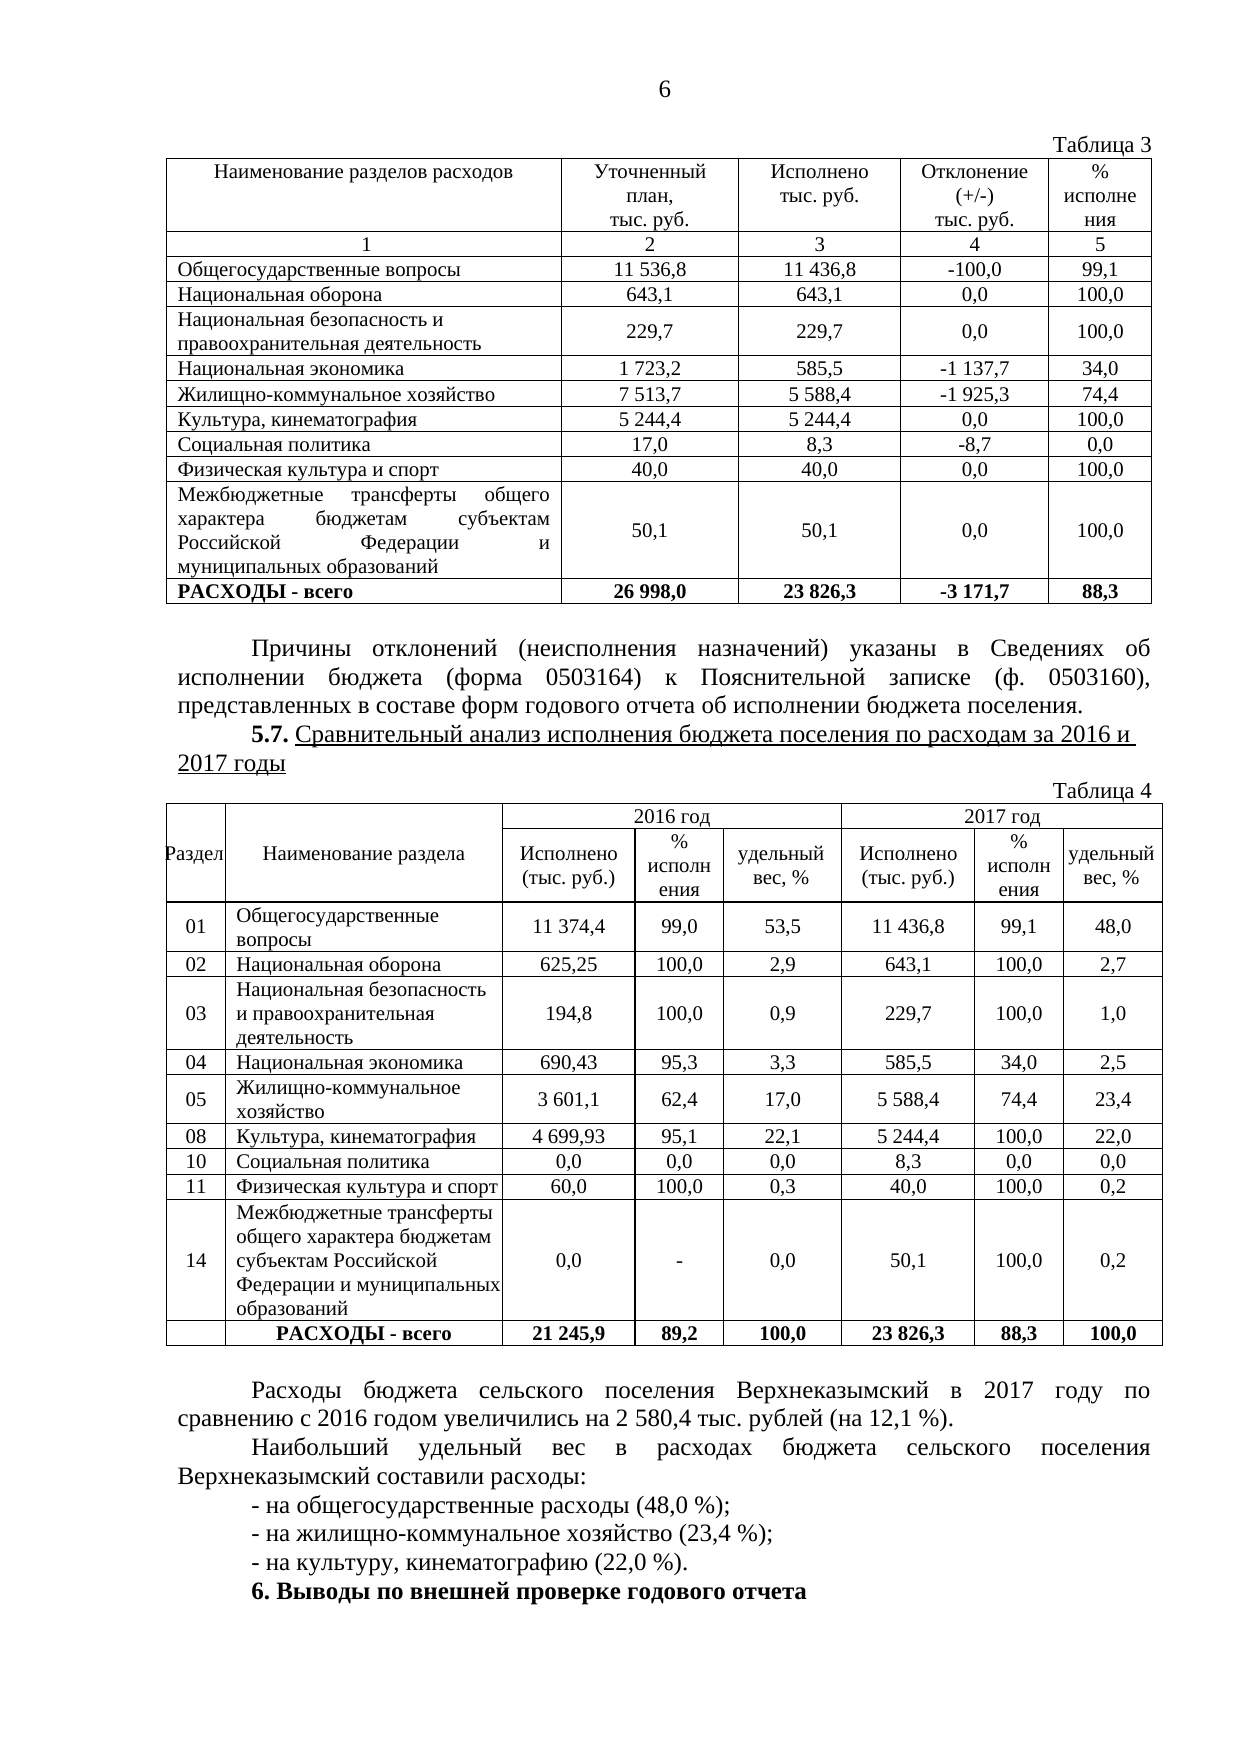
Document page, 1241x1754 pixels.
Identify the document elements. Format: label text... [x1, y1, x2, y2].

table_cell Социальная политика [226, 1149, 502, 1173]
table_cell 2,5 [1064, 1050, 1162, 1074]
table_cell 95,1 [636, 1124, 723, 1148]
table_cell 50,1 [842, 1200, 974, 1320]
table_cell 5 244,4 [739, 407, 900, 431]
table_cell 5 244,4 [842, 1124, 974, 1148]
table_cell 89,2 [636, 1321, 723, 1345]
table_cell 74,4 [1049, 381, 1151, 406]
table_cell Национальная экономика [167, 356, 561, 380]
table_cell 100,0 [636, 977, 723, 1049]
table_cell 1 723,2 [562, 356, 738, 380]
table_cell Исполнено (тыс. руб.) [842, 829, 974, 901]
table_cell 100,0 [975, 1200, 1063, 1320]
table_header Уточненный план, тыс. руб. [562, 159, 738, 231]
table_cell 0,0 [901, 307, 1048, 355]
table_cell 21 245,9 [503, 1321, 634, 1345]
table_cell 99,0 [636, 903, 723, 951]
text Причины отклонений (неисполнения назначений) указаны в Сведениях об исполнении бюджета (форма 0503164) к Пояснительной записке (ф. 0503160), представленных в составе форм годового отчета об исполнении бюджета поселения. [177, 633, 1152, 719]
table_cell удельный вес, % [724, 829, 841, 901]
table_cell 03 [167, 977, 225, 1049]
table_cell Межбюджетные трансферты общего характера бюджетам субъектам Российской Федерации и муниципальных образований [167, 482, 561, 578]
text Таблица 4 [177, 777, 1152, 803]
table_cell 100,0 [1049, 282, 1151, 306]
text Наибольший удельный вес в расходах бюджета сельского поселения Верхнеказымский составили расходы: [177, 1432, 1152, 1490]
text Таблица 3 [177, 131, 1152, 158]
table_cell 625,25 [503, 952, 634, 976]
table_cell 3 601,1 [503, 1075, 634, 1123]
table_cell 11 374,4 [503, 903, 634, 951]
table_cell 7 513,7 [562, 381, 738, 406]
table_cell 0,0 [503, 1149, 634, 1173]
table_cell 22,1 [724, 1124, 841, 1148]
table_cell 2,7 [1064, 952, 1162, 976]
table_cell 585,5 [739, 356, 900, 380]
table_cell 1,0 [1064, 977, 1162, 1049]
table_cell 0,2 [1064, 1175, 1162, 1198]
table_cell -1 925,3 [901, 381, 1048, 406]
table_cell 0,0 [901, 482, 1048, 578]
table_cell Национальная оборона [226, 952, 502, 976]
table_cell 88,3 [1049, 579, 1151, 603]
table_header Наименование разделов расходов [167, 159, 561, 231]
table_cell 100,0 [636, 952, 723, 976]
table_cell 34,0 [975, 1050, 1063, 1074]
table_cell 8,3 [739, 432, 900, 456]
table_cell 17,0 [724, 1075, 841, 1123]
table_cell 23 826,3 [739, 579, 900, 603]
table_cell - [636, 1200, 723, 1320]
table_cell Жилищно-коммунальное хозяйство [167, 381, 561, 406]
table_cell 5 588,4 [739, 381, 900, 406]
table_cell 99,1 [1049, 257, 1151, 281]
table_cell 100,0 [1049, 457, 1151, 481]
table_cell 0,0 [901, 407, 1048, 431]
table_cell удельный вес, % [1064, 829, 1162, 901]
table_cell 0,0 [503, 1200, 634, 1320]
table_header 2016 год [503, 804, 841, 828]
table_cell 0,2 [1064, 1200, 1162, 1320]
table_cell Межбюджетные трансферты общего характера бюджетам субъектам Российской Федерации и муниципальных образований [226, 1200, 502, 1320]
table_cell 23,4 [1064, 1075, 1162, 1123]
table_cell 0,0 [1064, 1149, 1162, 1173]
table_cell Жилищно-коммунальное хозяйство [226, 1075, 502, 1123]
table_cell 02 [167, 952, 225, 976]
table_cell 34,0 [1049, 356, 1151, 380]
table_cell 5 588,4 [842, 1075, 974, 1123]
text 5.7. Сравнительный анализ исполнения бюджета поселения по расходам за 2016 и 2017 годы [177, 719, 1152, 777]
table_cell 74,4 [975, 1075, 1063, 1123]
table_cell 100,0 [1064, 1321, 1162, 1345]
table_cell 40,0 [739, 457, 900, 481]
table_cell Национальная экономика [226, 1050, 502, 1074]
table_cell 643,1 [739, 282, 900, 306]
table_cell Социальная политика [167, 432, 561, 456]
table_header % исполнения [1049, 159, 1151, 231]
table_cell 1 [167, 232, 561, 256]
text - на культуру, кинематографию (22,0 %). [177, 1547, 1152, 1576]
table_cell 60,0 [503, 1175, 634, 1198]
table_header Отклонение (+/-) тыс. руб. [901, 159, 1048, 231]
table_cell 01 [167, 903, 225, 951]
table_cell 2,9 [724, 952, 841, 976]
table_cell РАСХОДЫ - всего [226, 1321, 502, 1345]
table_cell 40,0 [562, 457, 738, 481]
table_header 2017 год [842, 804, 1162, 828]
table_header Раздел [167, 804, 225, 901]
table_cell 229,7 [562, 307, 738, 355]
table_cell 100,0 [975, 952, 1063, 976]
table_cell 11 536,8 [562, 257, 738, 281]
table_cell 100,0 [1049, 407, 1151, 431]
table_cell -3 171,7 [901, 579, 1048, 603]
text - на жилищно-коммунальное хозяйство (23,4 %); [177, 1518, 1152, 1547]
table_cell 11 436,8 [842, 903, 974, 951]
table_header Наименование раздела [226, 804, 502, 901]
table_cell Общегосударственные вопросы [167, 257, 561, 281]
table_cell -1 137,7 [901, 356, 1048, 380]
table_cell РАСХОДЫ - всего [167, 579, 561, 603]
table_cell 5 [1049, 232, 1151, 256]
table_cell 40,0 [842, 1175, 974, 1198]
table_cell 585,5 [842, 1050, 974, 1074]
table_cell 100,0 [724, 1321, 841, 1345]
table_cell 0,0 [901, 457, 1048, 481]
table_cell 3,3 [724, 1050, 841, 1074]
table_cell 0,0 [975, 1149, 1063, 1173]
table_cell 100,0 [1049, 307, 1151, 355]
table_cell 8,3 [842, 1149, 974, 1173]
table_cell 3 [739, 232, 900, 256]
table_cell 4 699,93 [503, 1124, 634, 1148]
table_cell 23 826,3 [842, 1321, 974, 1345]
table_cell Исполнено (тыс. руб.) [503, 829, 634, 901]
table_cell Физическая культура и спорт [226, 1175, 502, 1198]
table_cell 99,1 [975, 903, 1063, 951]
table_cell Национальная оборона [167, 282, 561, 306]
table_cell Физическая культура и спорт [167, 457, 561, 481]
table_cell Общегосударственные вопросы [226, 903, 502, 951]
table_cell 62,4 [636, 1075, 723, 1123]
table_cell 100,0 [1049, 482, 1151, 578]
table_cell 690,43 [503, 1050, 634, 1074]
table_cell 100,0 [636, 1175, 723, 1198]
table_cell 48,0 [1064, 903, 1162, 951]
table_cell Культура, кинематография [226, 1124, 502, 1148]
table_cell 88,3 [975, 1321, 1063, 1345]
table_cell [167, 1321, 225, 1345]
table_cell 11 436,8 [739, 257, 900, 281]
table_cell 643,1 [842, 952, 974, 976]
table_cell 0,3 [724, 1175, 841, 1198]
table_cell Национальная безопасность и правоохранительная деятельность [167, 307, 561, 355]
table_cell 17,0 [562, 432, 738, 456]
table_cell 0,0 [724, 1149, 841, 1173]
table_cell Национальная безопасность и правоохранительная деятельность [226, 977, 502, 1049]
table_cell 22,0 [1064, 1124, 1162, 1148]
table_cell 04 [167, 1050, 225, 1074]
table_cell 100,0 [975, 1175, 1063, 1198]
table_cell -8,7 [901, 432, 1048, 456]
table_cell 0,0 [1049, 432, 1151, 456]
text 6. Выводы по внешней проверке годового отчета [177, 1576, 1152, 1605]
table_cell 10 [167, 1149, 225, 1173]
table_cell 26 998,0 [562, 579, 738, 603]
table_cell 0,9 [724, 977, 841, 1049]
table_cell -100,0 [901, 257, 1048, 281]
table_cell 50,1 [739, 482, 900, 578]
text - на общегосударственные расходы (48,0 %); [177, 1490, 1152, 1518]
table_cell 08 [167, 1124, 225, 1148]
table_cell 0,0 [724, 1200, 841, 1320]
table_cell % исполнения [636, 829, 723, 901]
table_cell 05 [167, 1075, 225, 1123]
table_cell 229,7 [842, 977, 974, 1049]
table_cell 194,8 [503, 977, 634, 1049]
table_cell 0,0 [636, 1149, 723, 1173]
table_cell 229,7 [739, 307, 900, 355]
text Расходы бюджета сельского поселения Верхнеказымский в 2017 году по сравнению с 2016 годом увеличились на 2 580,4 тыс. рублей (на 12,1 %). [177, 1375, 1152, 1432]
table_cell 100,0 [975, 1124, 1063, 1148]
table_cell Культура, кинематография [167, 407, 561, 431]
table_header Исполнено тыс. руб. [739, 159, 900, 231]
table_cell 50,1 [562, 482, 738, 578]
table_cell 2 [562, 232, 738, 256]
table_cell % исполнения [975, 829, 1063, 901]
table_cell 95,3 [636, 1050, 723, 1074]
table_cell 4 [901, 232, 1048, 256]
table_cell 14 [167, 1200, 225, 1320]
table_cell 0,0 [901, 282, 1048, 306]
table_cell 11 [167, 1175, 225, 1198]
table_cell 5 244,4 [562, 407, 738, 431]
table_cell 643,1 [562, 282, 738, 306]
table_cell 53,5 [724, 903, 841, 951]
table_cell 100,0 [975, 977, 1063, 1049]
